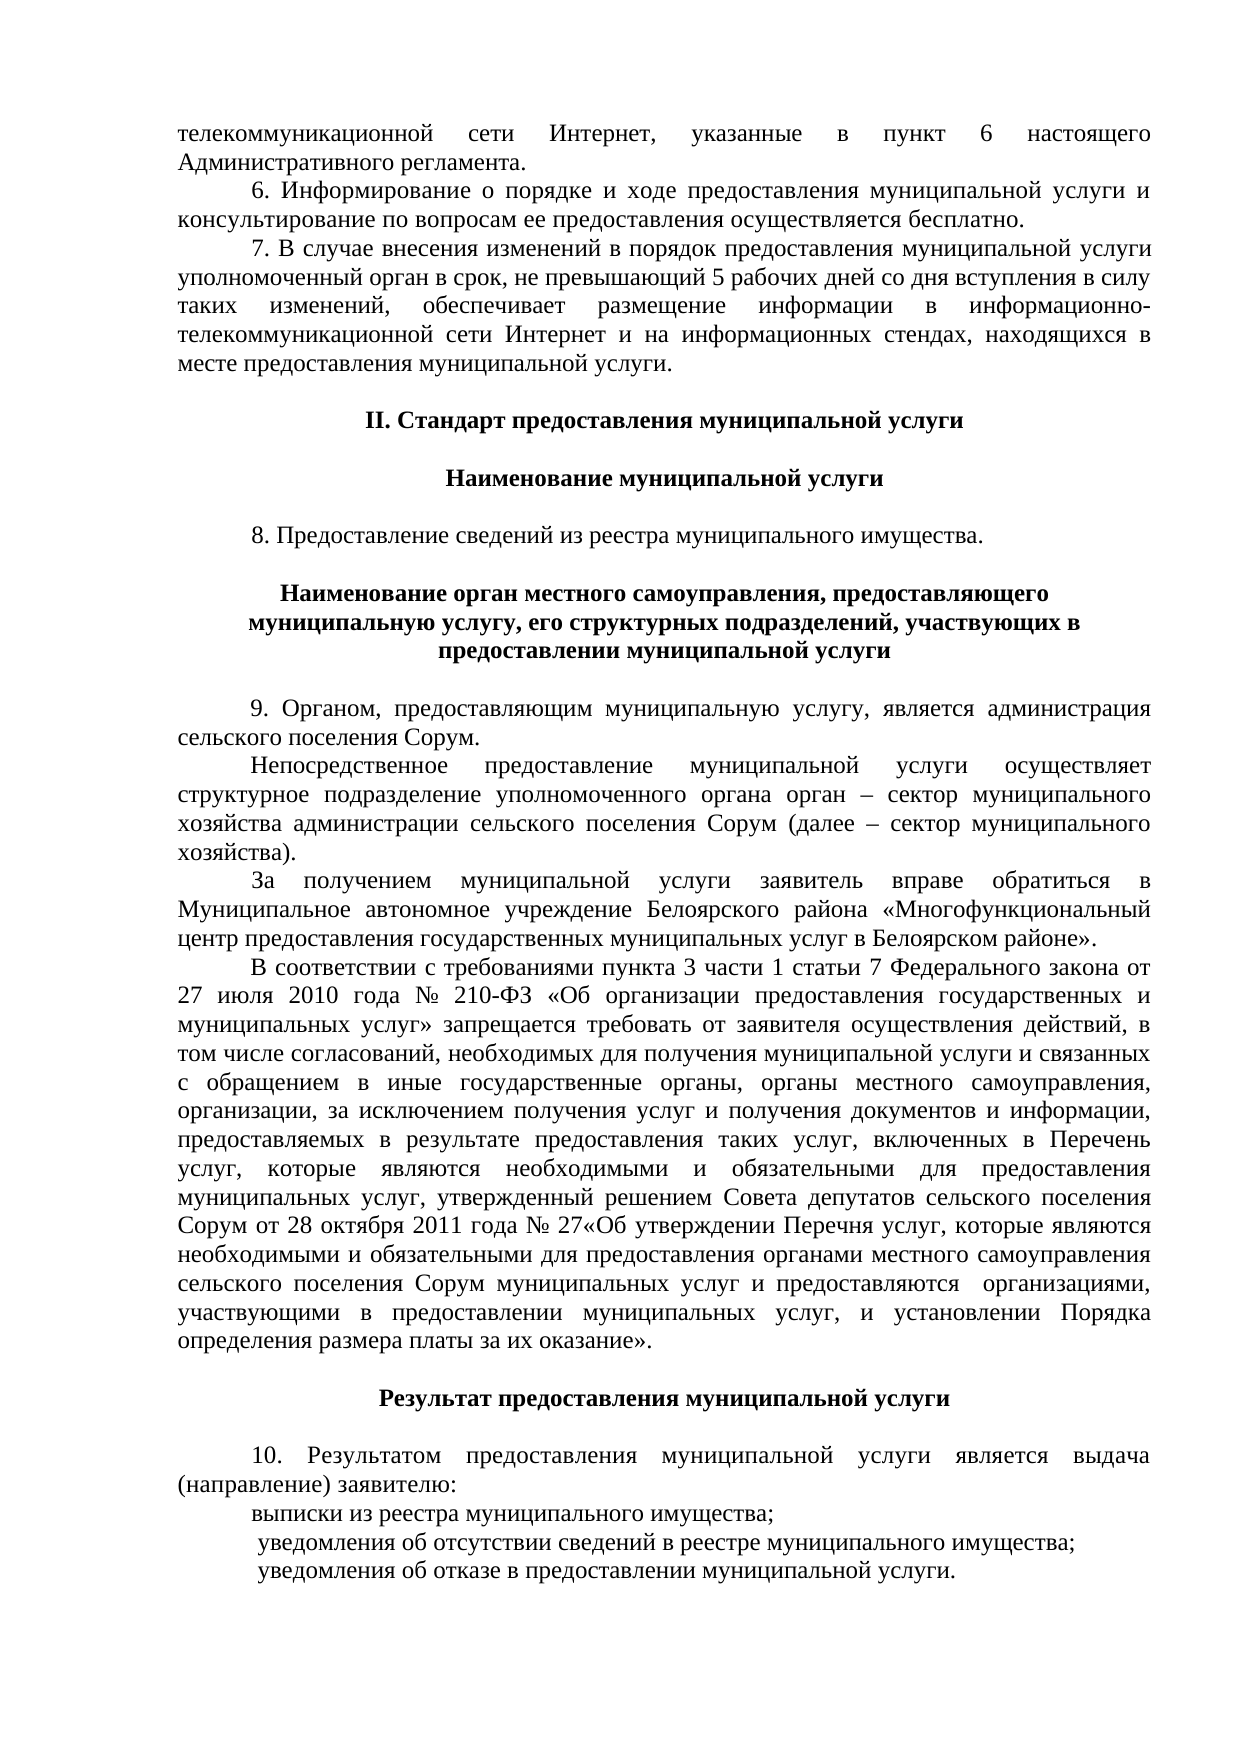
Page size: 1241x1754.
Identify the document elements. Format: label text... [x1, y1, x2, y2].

text 10. Результатом предоставления муниципальной услуги является выдача (направление) заявителю: [177, 1441, 1152, 1498]
text 9. Органом, предоставляющим муниципальную услугу, является администрация сельского поселения Сорум. [177, 693, 1152, 751]
text уведомления об отсутствии сведений в реестре муниципального имущества; [177, 1527, 1152, 1556]
text муниципальную услугу, его структурных подразделений, участвующих в предоставлении муниципальной услуги [177, 607, 1152, 664]
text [177, 118, 1152, 176]
text Наименование муниципальной услуги [177, 463, 1152, 492]
text Наименование орган местного самоуправления, предоставляющего [177, 578, 1152, 607]
text Непосредственное предоставление муниципальной услуги осуществляет структурное подразделение уполномоченного органа орган – сектор муниципального хозяйства администрации сельского поселения Сорум (далее – сектор муниципального хозяйства). [177, 751, 1152, 866]
text В соответствии с требованиями пункта 3 части 1 статьи 7 Федерального закона от 27 июля 2010 года № 210-ФЗ «Об организации предоставления государственных и муниципальных услуг» запрещается требовать от заявителя осуществления действий, в том числе согласований, необходимых для получения муниципальной услуги и связанных с обращением в иные государственные органы, органы местного самоуправления, организации, за исключением получения услуг и получения документов и информации, предоставляемых в результате предоставления таких услуг, включенных в Перечень услуг, которые являются необходимыми и обязательными для предоставления муниципальных услуг, утвержденный решением Совета депутатов сельского поселения Сорум от 28 октября 2011 года № 27«Об утверждении Перечня услуг, которые являются необходимыми и обязательными для предоставления органами местного самоуправления сельского поселения Сорум муниципальных услуг и предоставляются организациями, участвующими в предоставлении муниципальных услуг, и установлении Порядка определения размера платы за их оказание». [177, 952, 1152, 1354]
text 7. В случае внесения изменений в порядок предоставления муниципальной услуги уполномоченный орган в срок, не превышающий 5 рабочих дней со дня вступления в силу таких изменений, обеспечивает размещение информации в информационно-телекоммуникационной сети Интернет и на информационных стендах, находящихся в месте предоставления муниципальной услуги. [177, 233, 1152, 377]
text II. Стандарт предоставления муниципальной услуги [177, 406, 1152, 434]
text выписки из реестра муниципального имущества; [177, 1498, 1152, 1527]
text За получением муниципальной услуги заявитель вправе обратиться в Муниципальное автономное учреждение Белоярского района «Многофункциональный центр предоставления государственных муниципальных услуг в Белоярском районе». [177, 866, 1152, 952]
text 6. Информирование о порядке и ходе предоставления муниципальной услуги и консультирование по вопросам ее предоставления осуществляется бесплатно. [177, 176, 1152, 233]
text 8. Предоставление сведений из реестра муниципального имущества. [177, 521, 1152, 549]
text уведомления об отказе в предоставлении муниципальной услуги. [177, 1556, 1152, 1584]
text Результат предоставления муниципальной услуги [177, 1383, 1152, 1412]
